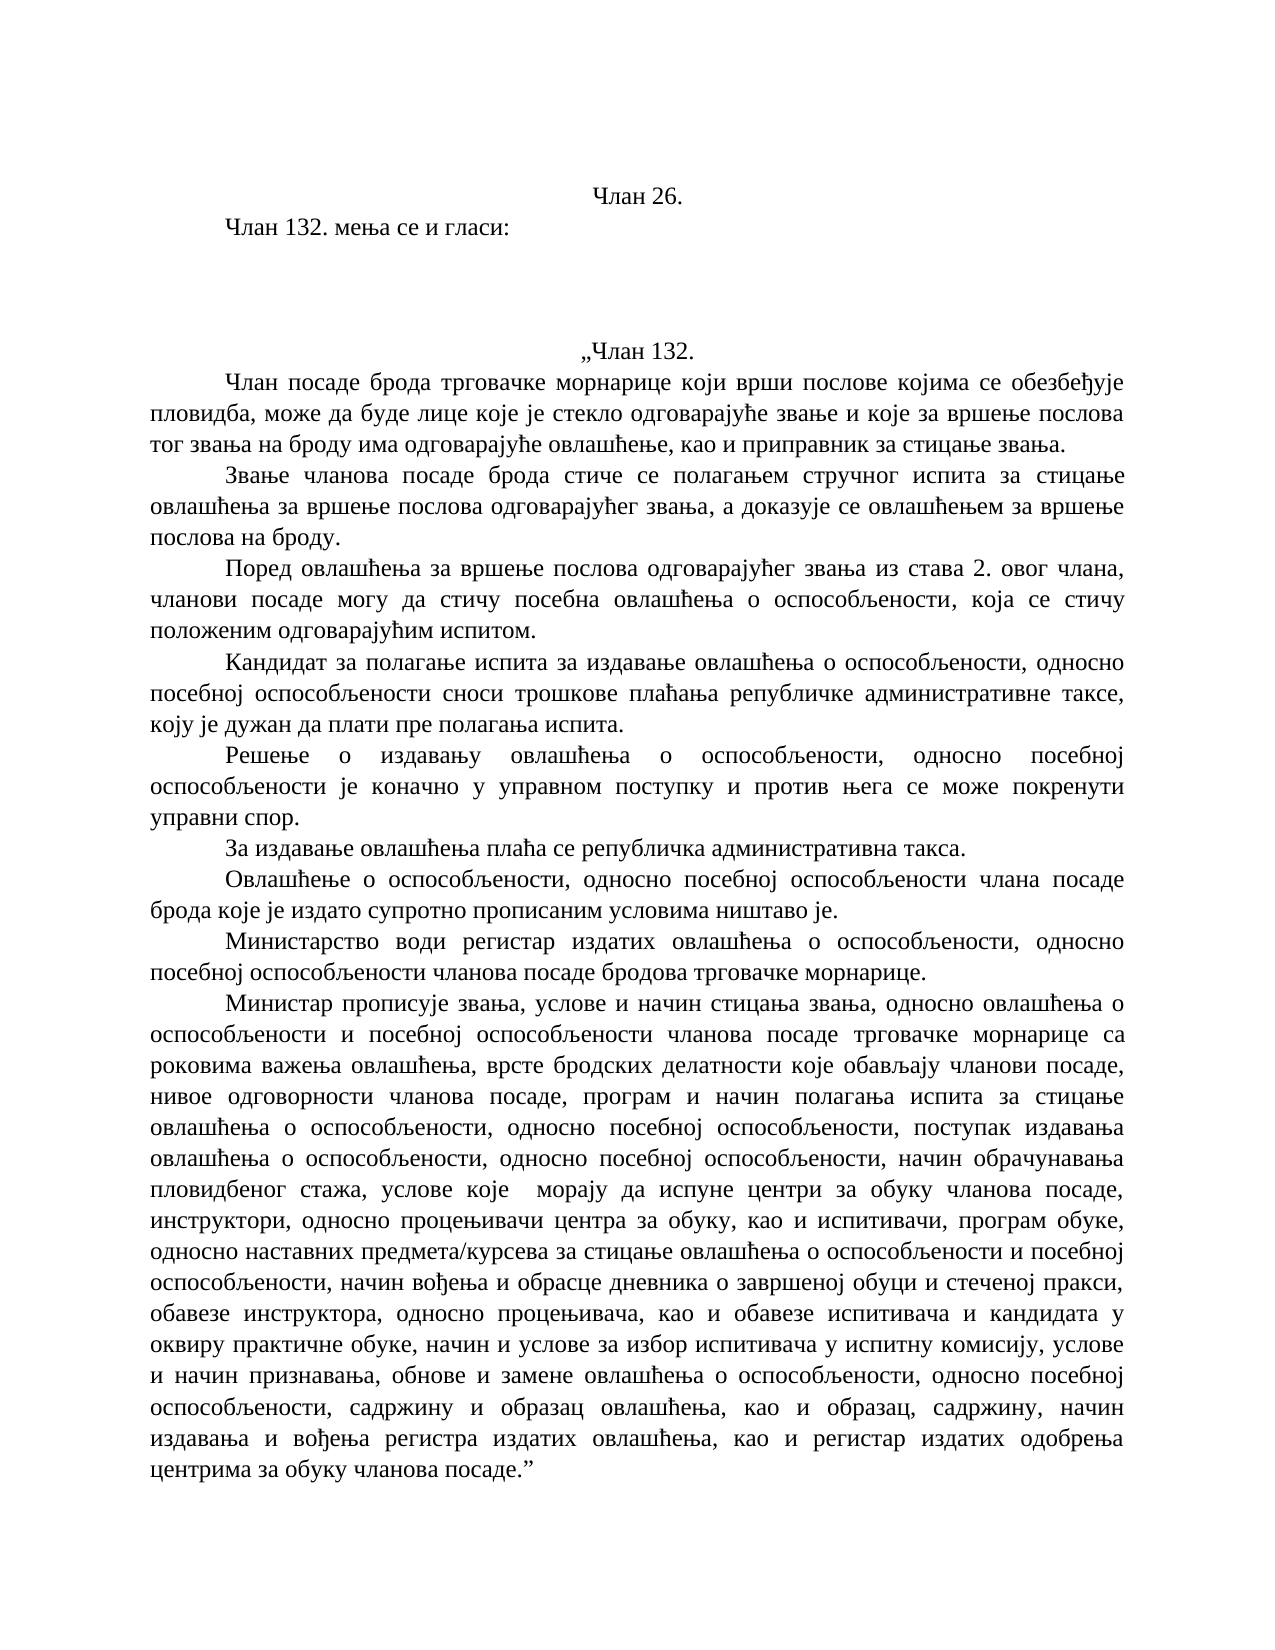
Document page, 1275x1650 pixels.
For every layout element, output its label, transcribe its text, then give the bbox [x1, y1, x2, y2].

text Овлашћење о оспособљености, односно посебној оспособљености члана посаде брода које је издато супротно прописаним условима ништаво је. [150, 864, 1125, 924]
text Звање чланова посаде брода стиче се полагањем стручног испита за стицање овлашћења за вршење послова одговарајућег звања, а доказује се овлашћењем за вршење послова на броду. [150, 460, 1125, 551]
text Члан 26. [150, 181, 1125, 210]
text За издавање овлашћења плаћа се републичка административна такса. [150, 833, 1125, 862]
text Кандидат за полагање испита за издавање овлашћења о оспособљености, односно посебној оспособљености сноси трошкове плаћања републичке административне таксе, коју је дужан да плати пре полагања испита. [150, 647, 1125, 737]
text Министарство води регистар издатих овлашћења о оспособљености, односно посебној оспособљености чланова посаде бродова трговачке морнарице. [150, 926, 1125, 986]
text Министар прописује звања, услове и начин стицања звања, односно овлашћења о оспособљености и посебној оспособљености чланова посаде трговачке морнарице са роковима важења овлашћења, врсте бродских делатности које обављају чланови посаде, нивое одговорности чланова посаде, програм и начин полагања испита за стицање овлашћења о оспособљености, односно посебној оспособљености, поступак издавања овлaшћења o оспособљености, односно посебној оспособљености, начин обрачунавања пловидбеног стажа, услове које морају да испуне центри за обуку чланова посаде, инструктори, односно процењивачи центра за обуку, као и испитивачи, програм обуке, односно наставних предмета/курсева за стицање овлашћења о оспособљености и посебној оспособљености, начин вођења и обрасце дневника о завршеној обуци и стеченој пракси, обавезе инструктора, односно процењивача, као и обавезе испитивача и кандидата у оквиру практичне обуке, начин и услове за избор испитивача у испитну комисију, услове и начин признавања, обнове и замене овлашћења о оспособљености, односно посебној оспособљености, садржину и образац овлашћења, као и образац, садржину, начин издавања и вођења регистра издатих овлашћења, као и регистар издатих одобрења центрима за обуку чланова посаде.” [150, 988, 1125, 1482]
text Члан посаде брода трговачке морнарице који врши послове којима се обезбеђује пловидба, може да буде лице које је стекло одговарајуће звање и које за вршење послова тог звања на броду има одговарајуће овлашћење, као и приправник за стицање звања. [150, 367, 1125, 458]
text Члан 132. мења се и гласи: [150, 212, 1125, 241]
text Решење о издавању овлашћења о оспособљености, односно посебној оспособљености је коначно у управном поступку и против њега се може покренути управни спор. [150, 740, 1125, 831]
text Поред овлашћења за вршење послова одговарајућег звања из става 2. овог члана, чланови посаде могу да стичу посебна овлашћења о оспособљености, која се стичу положеним одговарајућим испитом. [150, 553, 1125, 644]
text „Члан 132. [150, 336, 1125, 365]
